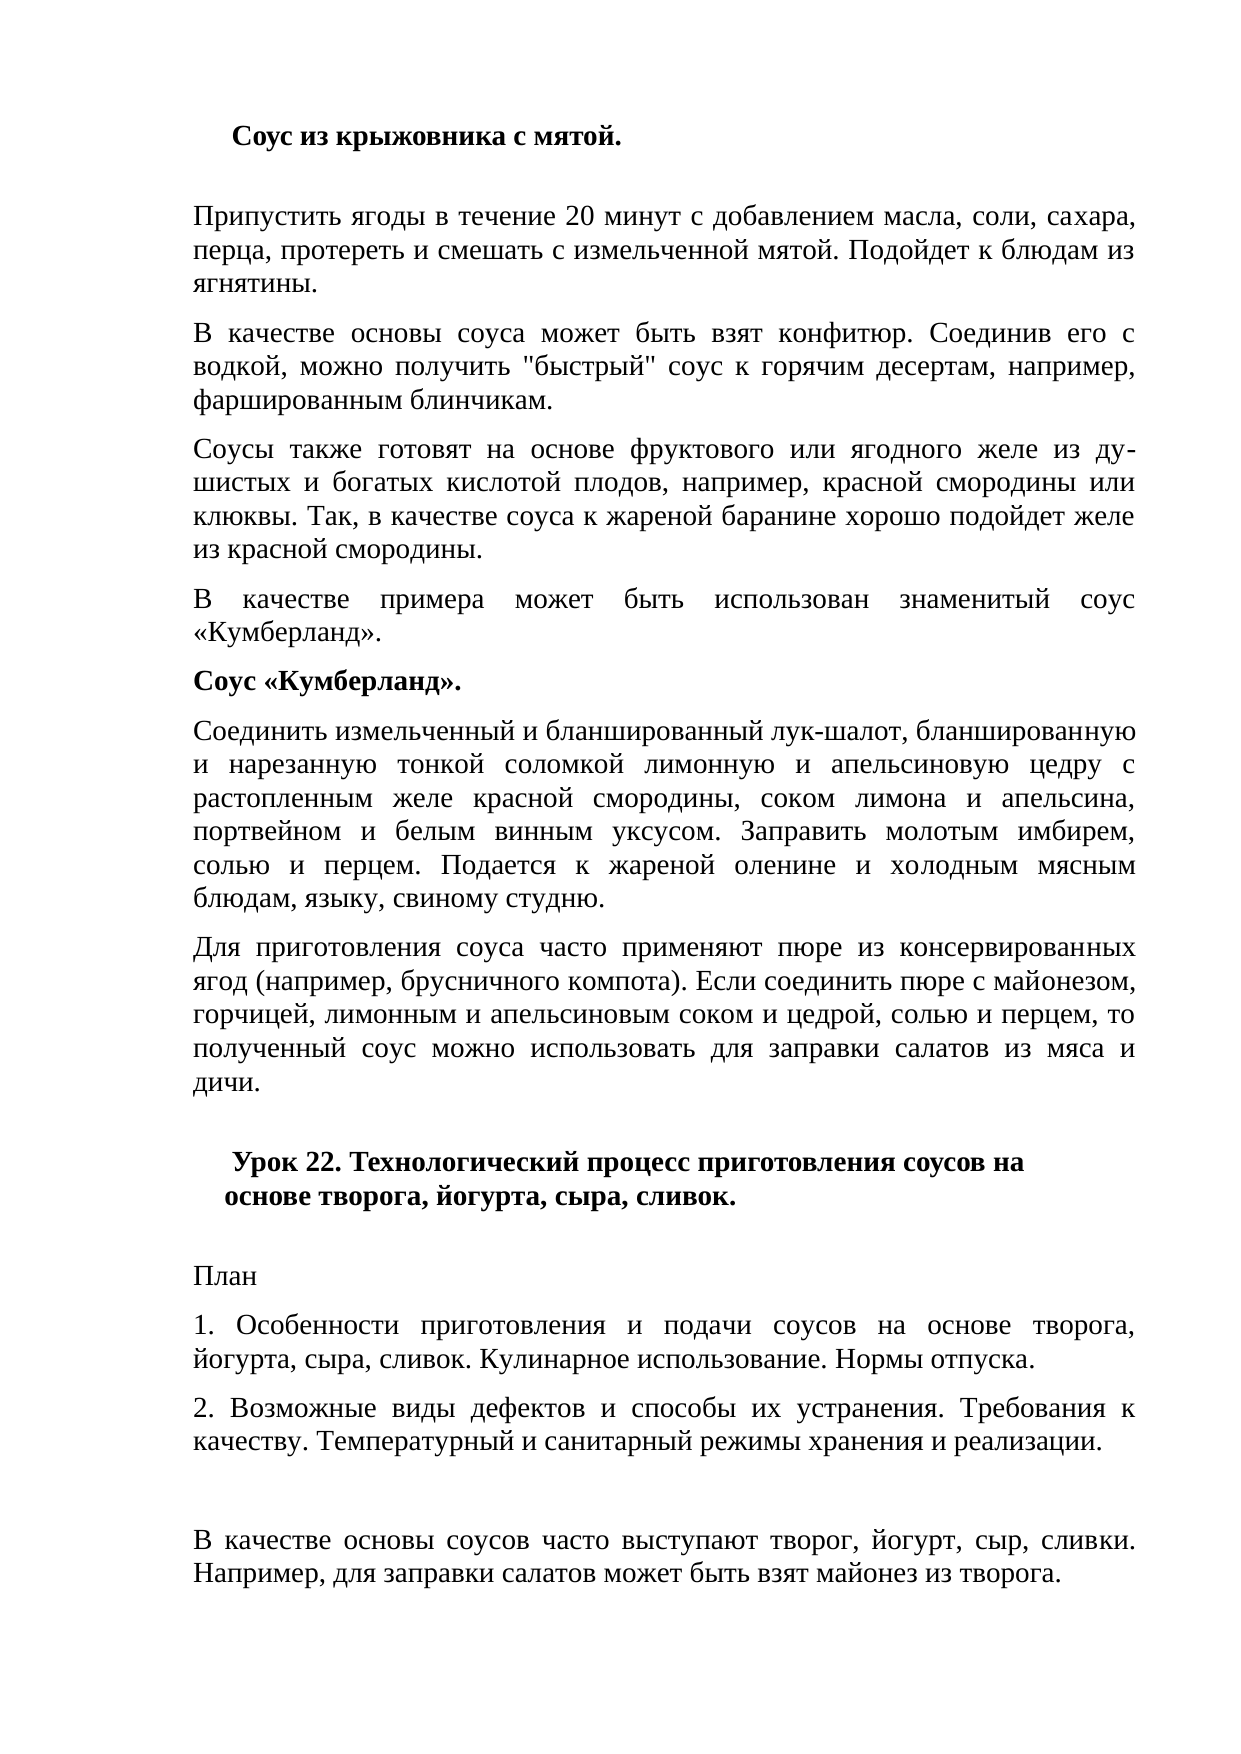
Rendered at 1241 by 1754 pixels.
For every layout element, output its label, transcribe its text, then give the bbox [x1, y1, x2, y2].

text 1. Особенности приготовления и подачи соусов на основе творога, йогурта, сыра, сливок. Кулинарное использование. Нормы отпуска. [193, 1307, 1136, 1374]
subtitle Урок 22. Технологический процесс приготовления соусов на основе творога, йогурта, сыра, сливок. [224, 1144, 1105, 1211]
text В качестве основы соуса может быть взят конфитюр. Соединив его с водкой, можно получить "быстрый" соус к горячим десертам, например, фаршированным блинчикам. [193, 315, 1136, 415]
subtitle Соус из крыжовника с мятой. [224, 118, 1105, 152]
text В качестве примера может быть использован знаменитый соус «Кумберланд». [193, 581, 1136, 648]
text Соус «Кумберланд». [193, 663, 1136, 697]
text Для приготовления соуса часто применяют пюре из консервированных ягод (например, брусничного компота). Если соединить пюре с майонезом, горчицей, лимонным и апельсиновым соком и цедрой, солью и перцем, то полученный соус можно использовать для заправки салатов из мяса и дичи. [193, 929, 1136, 1097]
text План [193, 1258, 1136, 1292]
text Соединить измельченный и бланшированный лук-шалот, бланшированную и нарезанную тонкой соломкой лимонную и апельсиновую цедру с растопленным желе красной смородины, соком лимона и апельсина, портвейном и белым винным уксусом. Заправить молотым имбирем, солью и перцем. Подается к жареной оленине и холодным мясным блюдам, языку, свиному студню. [193, 713, 1136, 914]
text Соусы также готовят на основе фруктового или ягодного желе из душистых и богатых кислотой плодов, например, красной смородины или клюквы. Так, в качестве соуса к жареной баранине хорошо подойдет желе из красной смородины. [193, 431, 1136, 565]
text 2. Возможные виды дефектов и способы их устранения. Требования к качеству. Температурный и санитарный режимы хранения и реализации. [193, 1390, 1136, 1457]
text В качестве основы соусов часто выступают творог, йогурт, сыр, сливки. Например, для заправки салатов может быть взят майонез из творога. [193, 1522, 1136, 1589]
text Припустить ягоды в течение 20 минут с добавлением масла, соли, сахара, перца, протереть и смешать с измельченной мятой. Подойдет к блюдам из ягнятины. [193, 198, 1136, 299]
